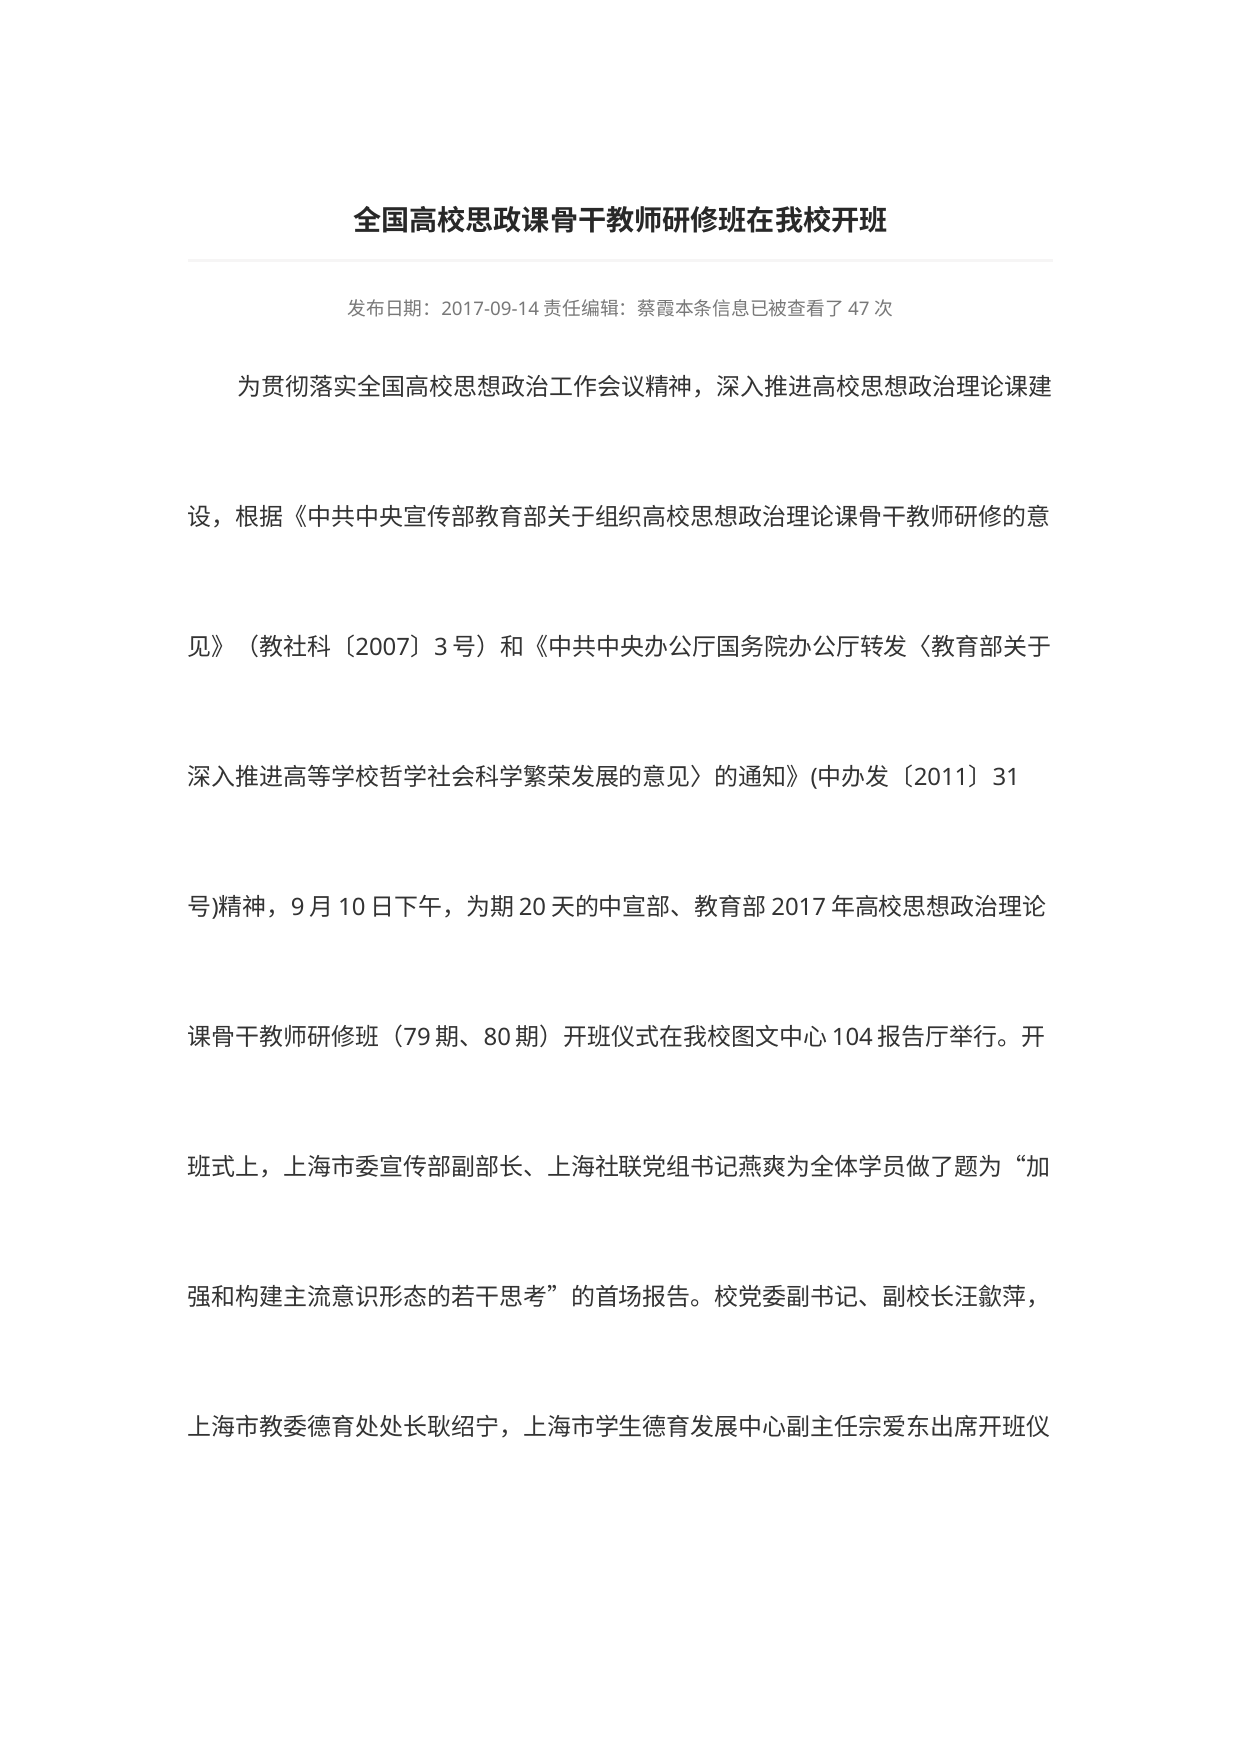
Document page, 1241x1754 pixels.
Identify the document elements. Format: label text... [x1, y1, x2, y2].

text 发布日期：2017-09-14 责任编辑：蔡霞本条信息已被查看了 47 次设置 [187, 291, 1053, 323]
text 全国高校思政课骨干教师研修班在我校开班 [187, 185, 1053, 262]
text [187, 353, 1053, 1458]
